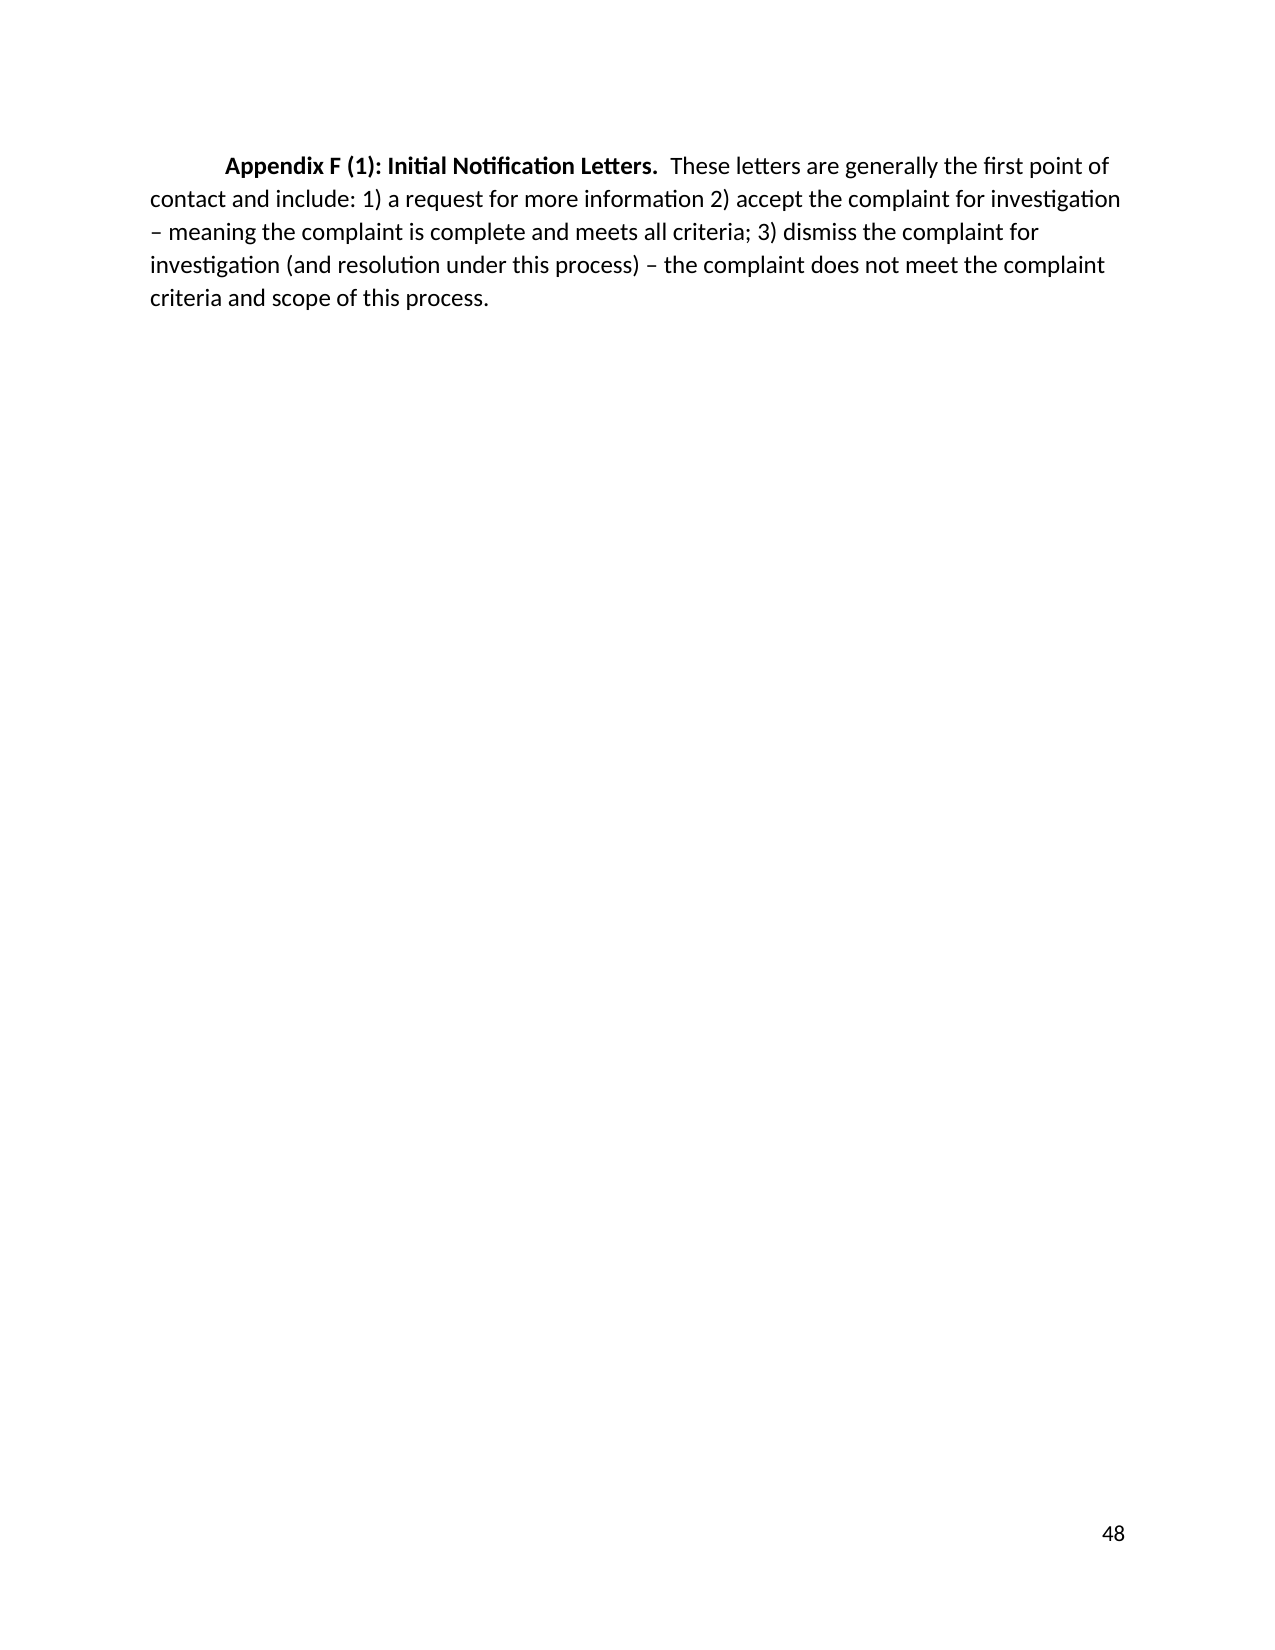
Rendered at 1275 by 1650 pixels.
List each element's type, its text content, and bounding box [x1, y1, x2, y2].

text Appendix F (1): Initial Notification Letters. These letters are generally the first point of contact and include: 1) a request for more information 2) accept the complaint for investigation – meaning the complaint is complete and meets all criteria; 3) dismiss the complaint for investigation (and resolution under this process) – the complaint does not meet the complaint criteria and scope of this process. [150, 150, 1125, 312]
